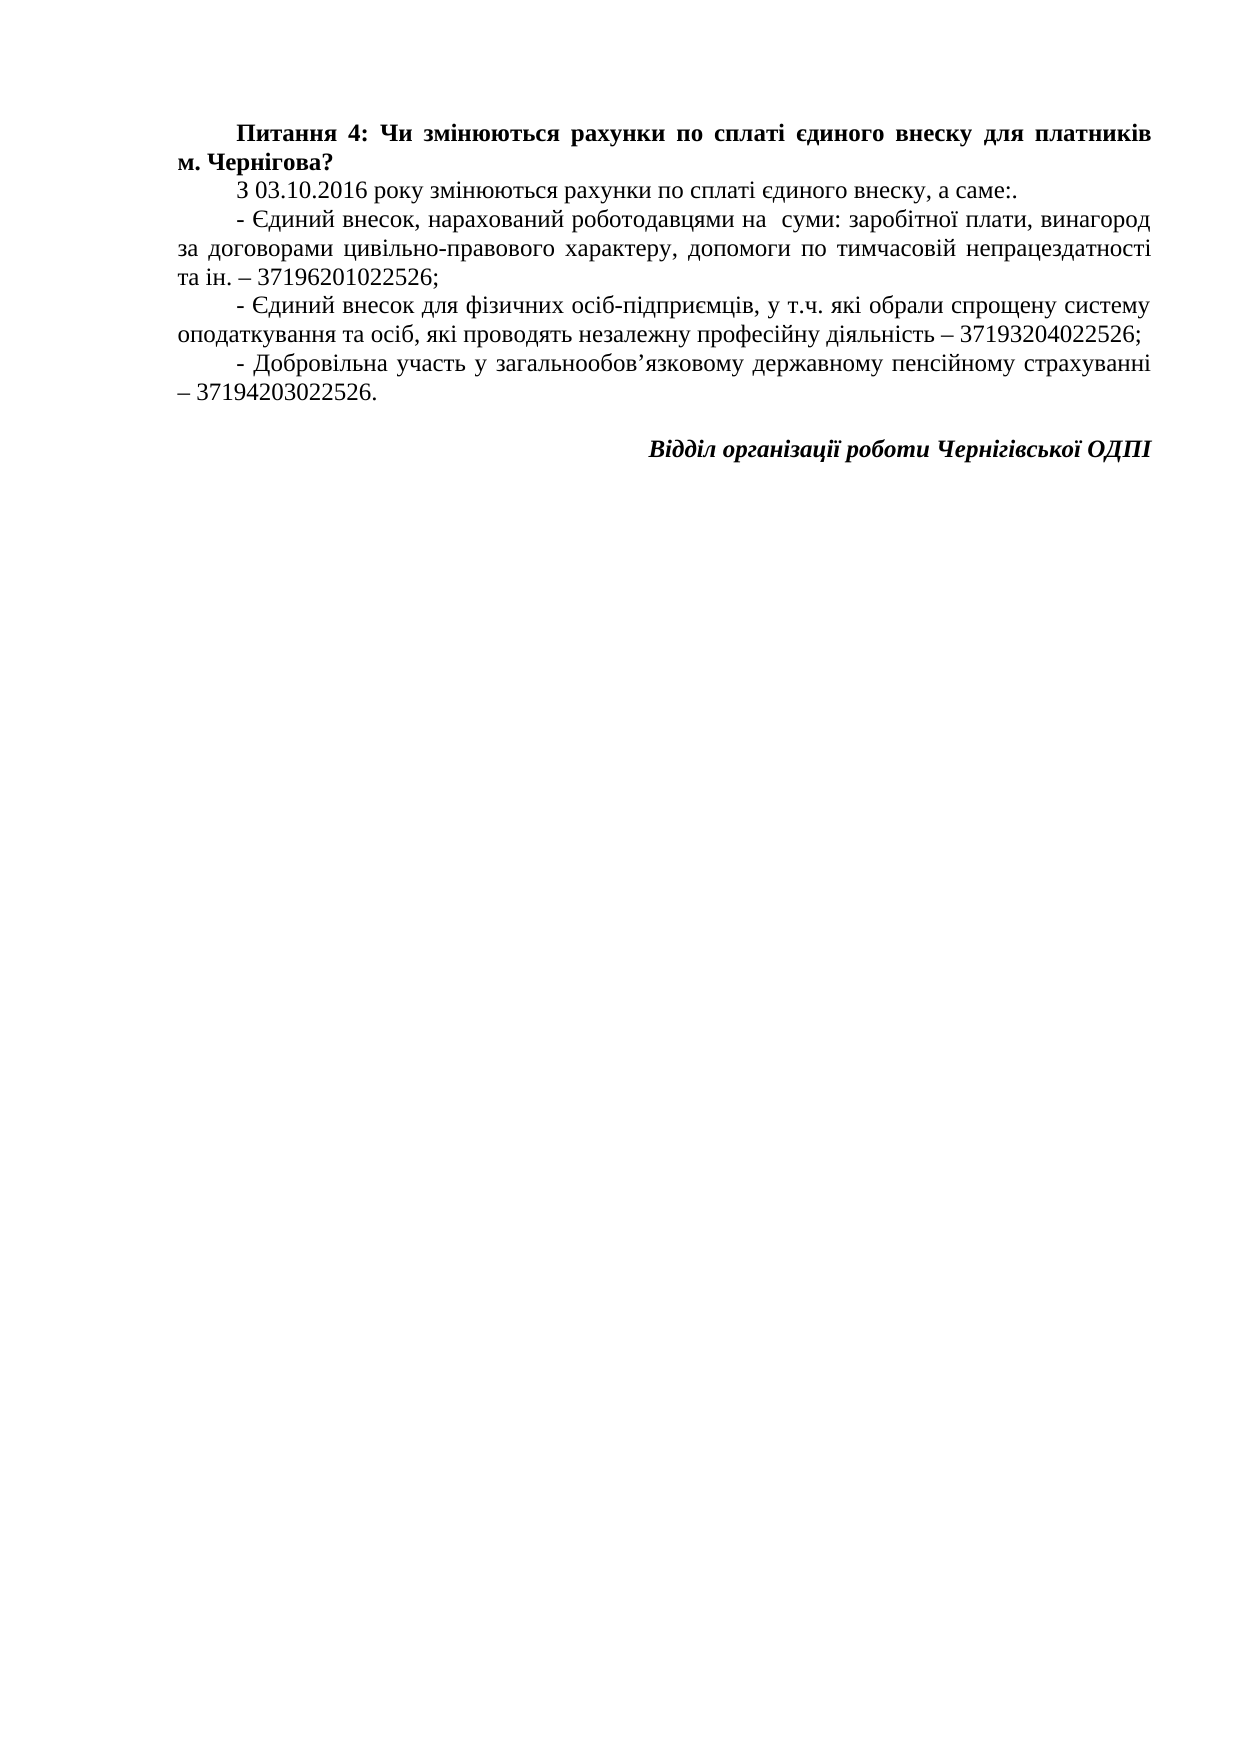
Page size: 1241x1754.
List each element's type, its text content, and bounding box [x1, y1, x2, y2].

text З 03.10.2016 року змінюються рахунки по сплаті єдиного внеску, а саме:. [177, 176, 1152, 204]
text - Добровільна участь у загальнообов’язковому державному пенсійному страхуванні – 37194203022526. [177, 348, 1152, 406]
text Питання 4: Чи змінюються рахунки по сплаті єдиного внеску для платників м. Чернігова? [177, 118, 1152, 176]
text Відділ організації роботи Чернігівської ОДПІ [177, 434, 1152, 463]
text - Єдиний внесок, нарахований роботодавцями на суми: заробітної плати, винагород за договорами цивільно-правового характеру, допомоги по тимчасовій непрацездатності та ін. – 37196201022526; [177, 204, 1152, 291]
text - Єдиний внесок для фізичних осіб-підприємців, у т.ч. які обрали спрощену систему оподаткування та осіб, які проводять незалежну професійну діяльність – 37193204022526; [177, 291, 1152, 348]
